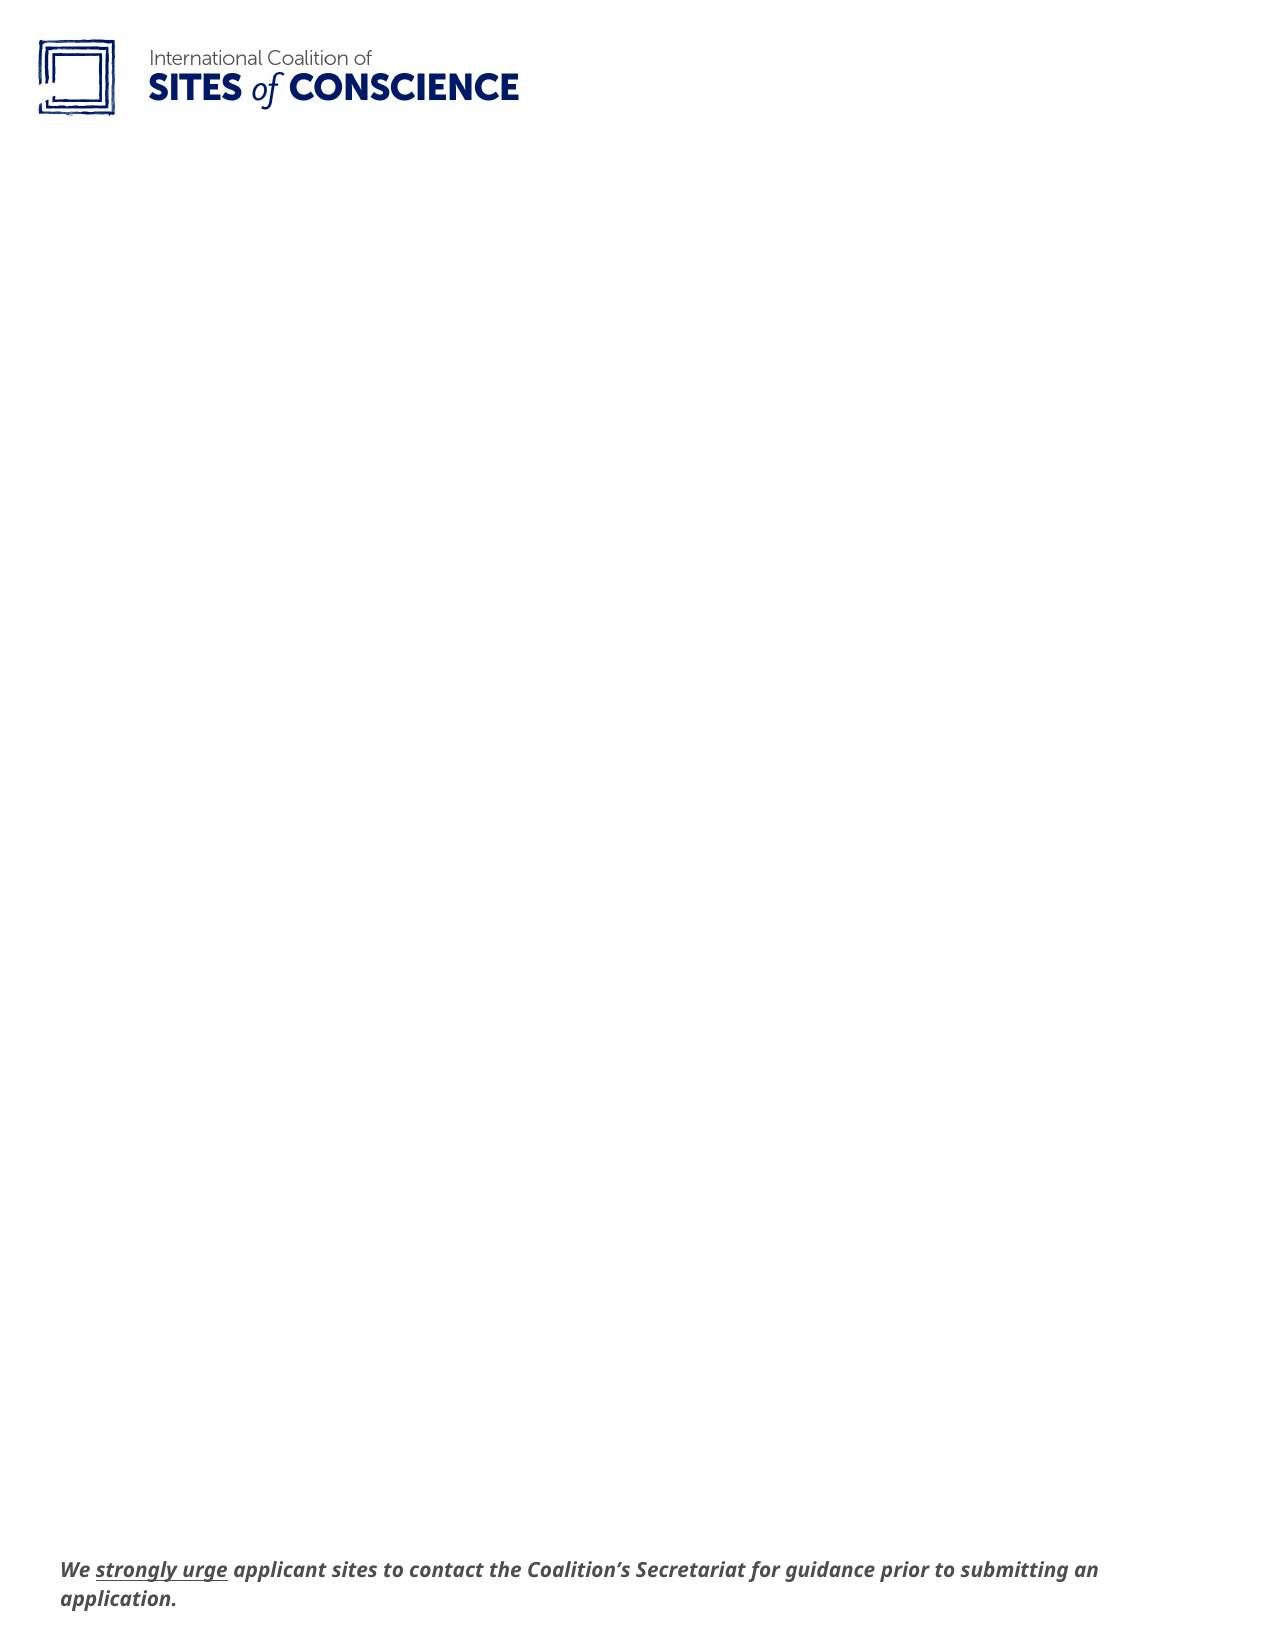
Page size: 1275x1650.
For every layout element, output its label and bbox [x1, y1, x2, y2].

picture [37, 37, 519, 118]
